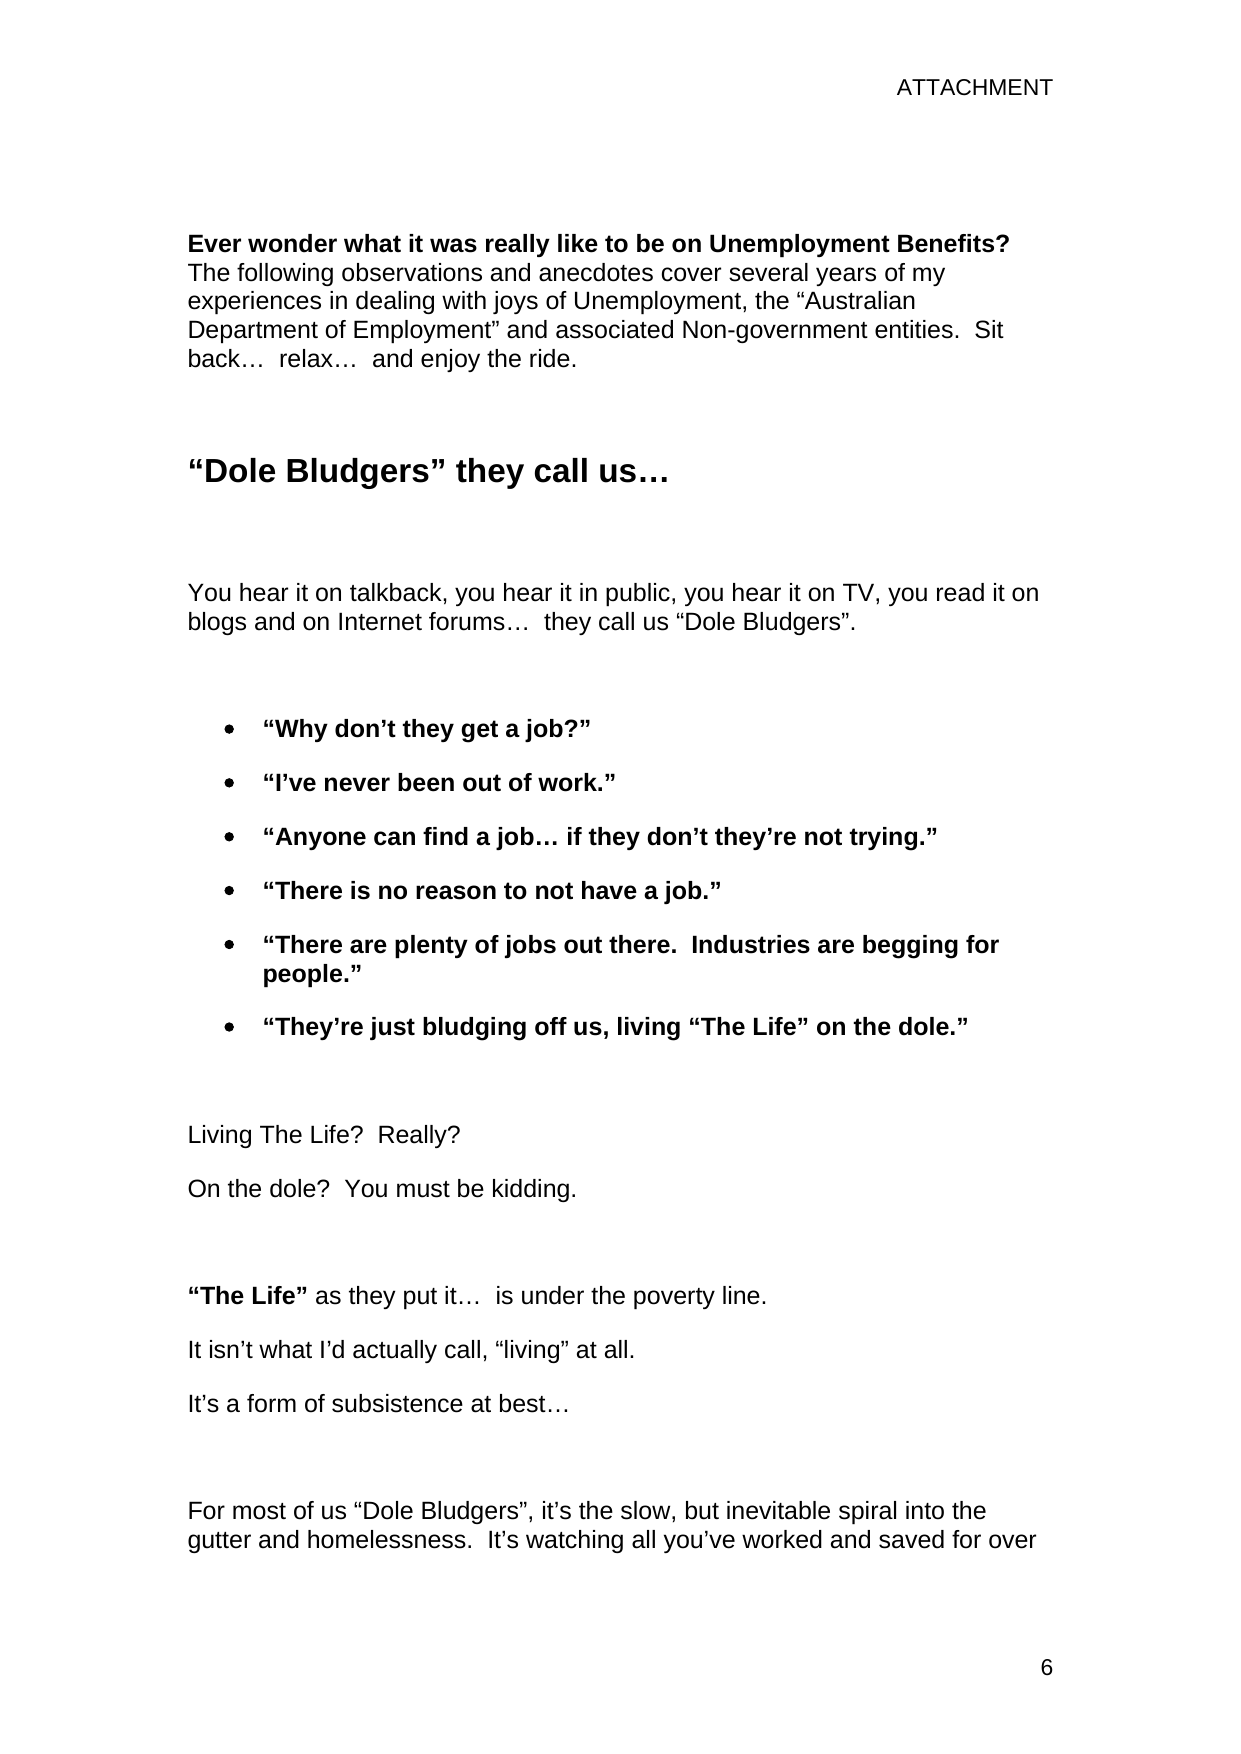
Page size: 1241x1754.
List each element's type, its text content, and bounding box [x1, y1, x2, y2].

list “Why don’t they get a job?” [225, 714, 1053, 743]
text “The Life” as they put it… is under the poverty line. [187, 1281, 1053, 1310]
list “There are plenty of jobs out there. Industries are begging for people.” [225, 930, 1053, 987]
text You hear it on talkback, you hear it in public, you hear it on TV, you read it on blogs and on Internet forums… they call us “Dole Bludgers”. [187, 578, 1053, 636]
list “There is no reason to not have a job.” [225, 876, 1053, 905]
text It’s a form of subsistence at best… [187, 1389, 1053, 1417]
list “They’re just bludging off us, living “The Life” on the dole.” [225, 1012, 1053, 1041]
list “I’ve never been out of work.” [225, 768, 1053, 797]
text It isn’t what I’d actually call, “living” at all. [187, 1335, 1053, 1364]
text “Dole Bludgers” they call us… [187, 451, 1053, 490]
text On the dole? You must be kidding. [187, 1174, 1053, 1202]
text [187, 1496, 1053, 1554]
text Living The Life? Really? [187, 1120, 1053, 1149]
list “Anyone can find a job… if they don’t they’re not trying.” [225, 822, 1053, 851]
text Ever wonder what it was really like to be on Unemployment Benefits? The following observations and anecdotes cover several years of my experiences in dealing with joys of Unemployment, the “Australian Department of Employment” and associated Non-government entities. Sit back… relax… and enjoy the ride. [187, 229, 1053, 372]
